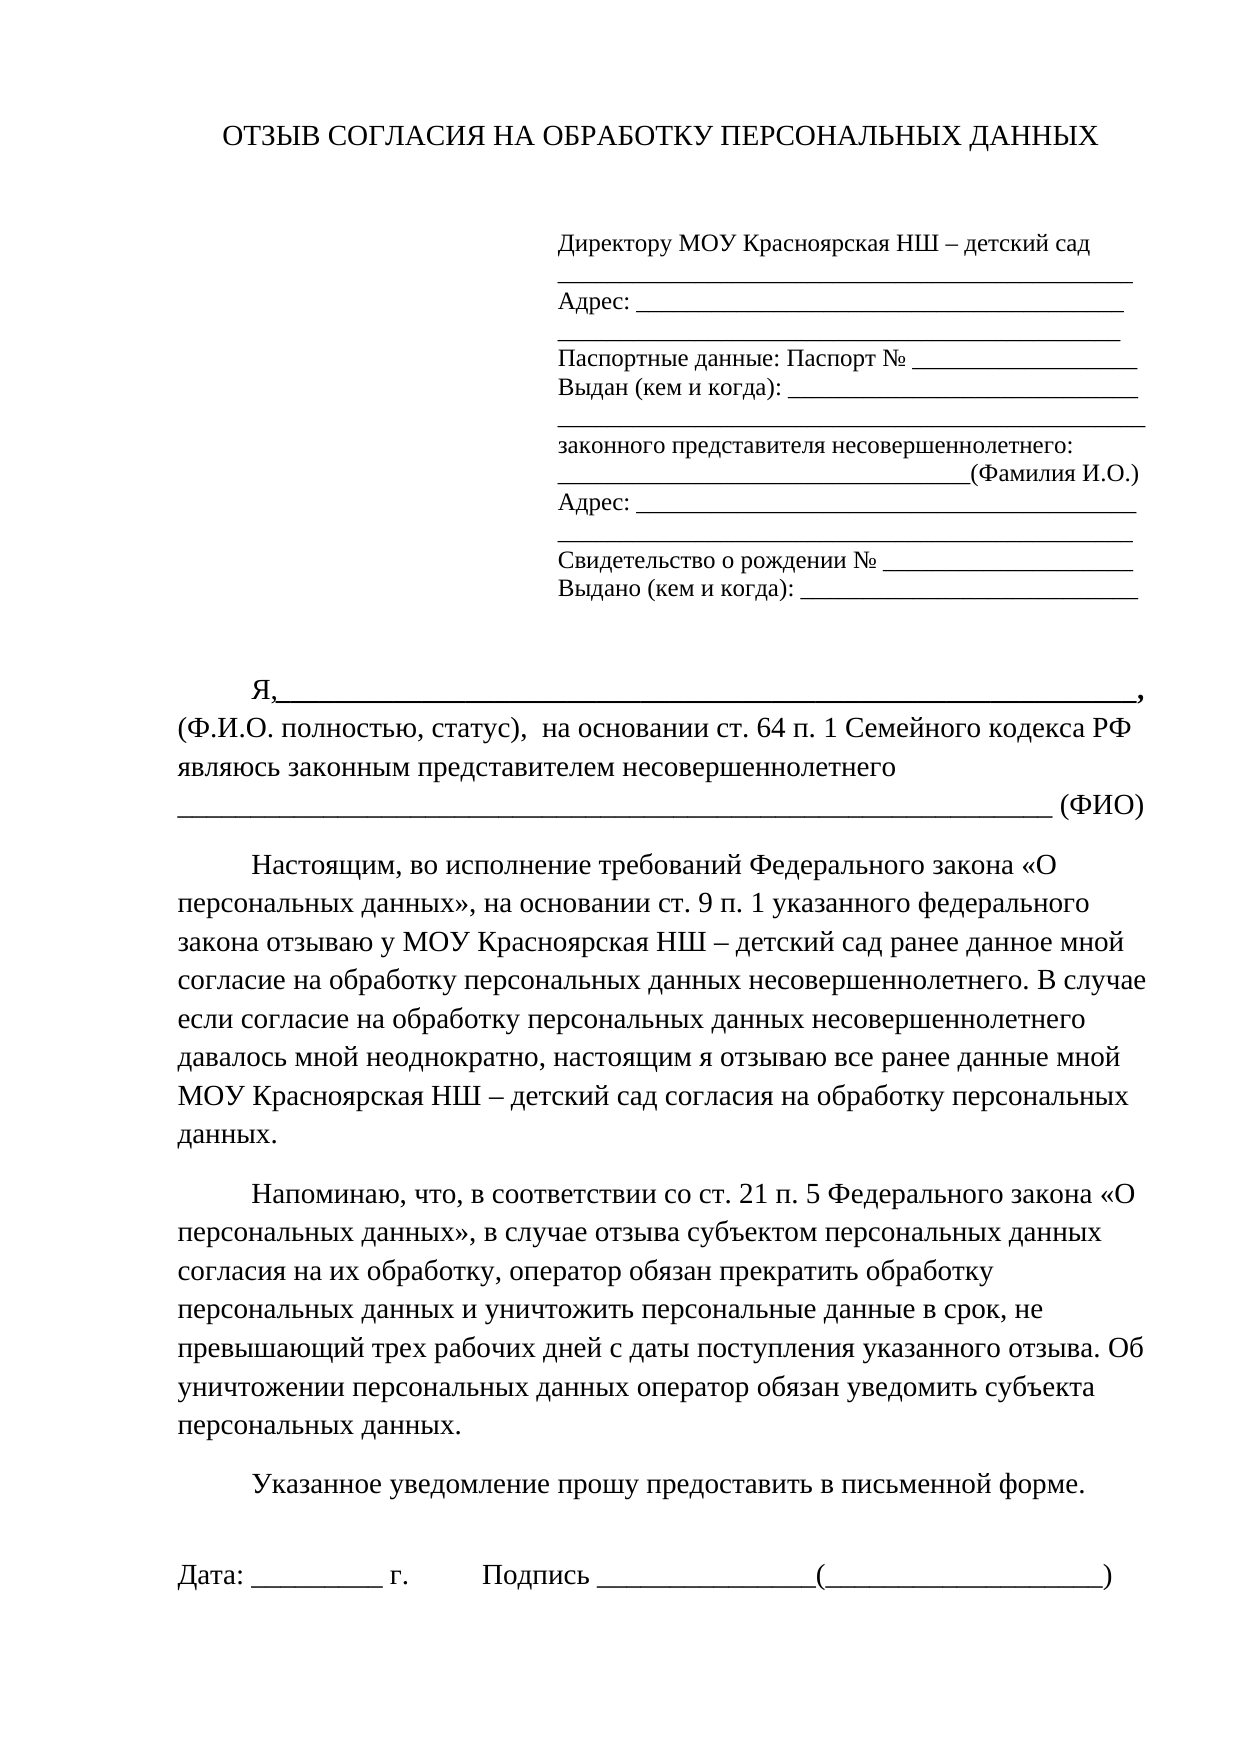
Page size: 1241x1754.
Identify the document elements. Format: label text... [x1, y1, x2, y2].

text Настоящим, во исполнение требований Федерального закона «О персональных данных», на основании ст. 9 п. 1 указанного федерального закона отзываю у МОУ Красноярская НШ – детский сад ранее данное мной согласие на обработку персональных данных несовершеннолетнего. В случае если согласие на обработку персональных данных несовершеннолетнего давалось мной неоднократно, настоящим я отзываю все ранее данные мной МОУ Красноярская НШ – детский сад согласия на обработку персональных данных. [177, 847, 1152, 1150]
text Я,___________________________________________________________, (Ф.И.О. полностью, статус), на основании ст. 64 п. 1 Семейного кодекса РФ являюсь законным представителем несовершеннолетнего ____________________________________________________________ (ФИО) [177, 672, 1152, 821]
text Напоминаю, что, в соответствии со ст. 21 п. 5 Федерального закона «О персональных данных», в случае отзыва субъектом персональных данных согласия на их обработку, оператор обязан прекратить обработку персональных данных и уничтожить персональные данные в срок, не превышающий трех рабочих дней с даты поступления указанного отзыва. Об уничтожении персональных данных оператор обязан уведомить субъекта персональных данных. [177, 1176, 1152, 1441]
text Дата: _________ г. Подпись _______________(___________________) [177, 1557, 1152, 1623]
table_header Директору МОУ Красноярская НШ – детский сад ______________________________________________ Адрес: _______________________________________ _____________________________________________ Паспортные данные: Паспорт № __________________ Выдан (кем и когда): ____________________________ _______________________________________________ законного представителя несовершеннолетнего: _________________________________(Фамилия И.О.) Адрес: ________________________________________ ______________________________________________ Свидетельство о рождении № ____________________ Выдано (кем и когда): ___________________________ [546, 229, 1163, 631]
text Указанное уведомление прошу предоставить в письменной форме. [177, 1467, 1152, 1532]
text ОТЗЫВ СОГЛАСИЯ НА ОБРАБОТКУ ПЕРСОНАЛЬНЫХ ДАННЫХ [177, 118, 1152, 194]
